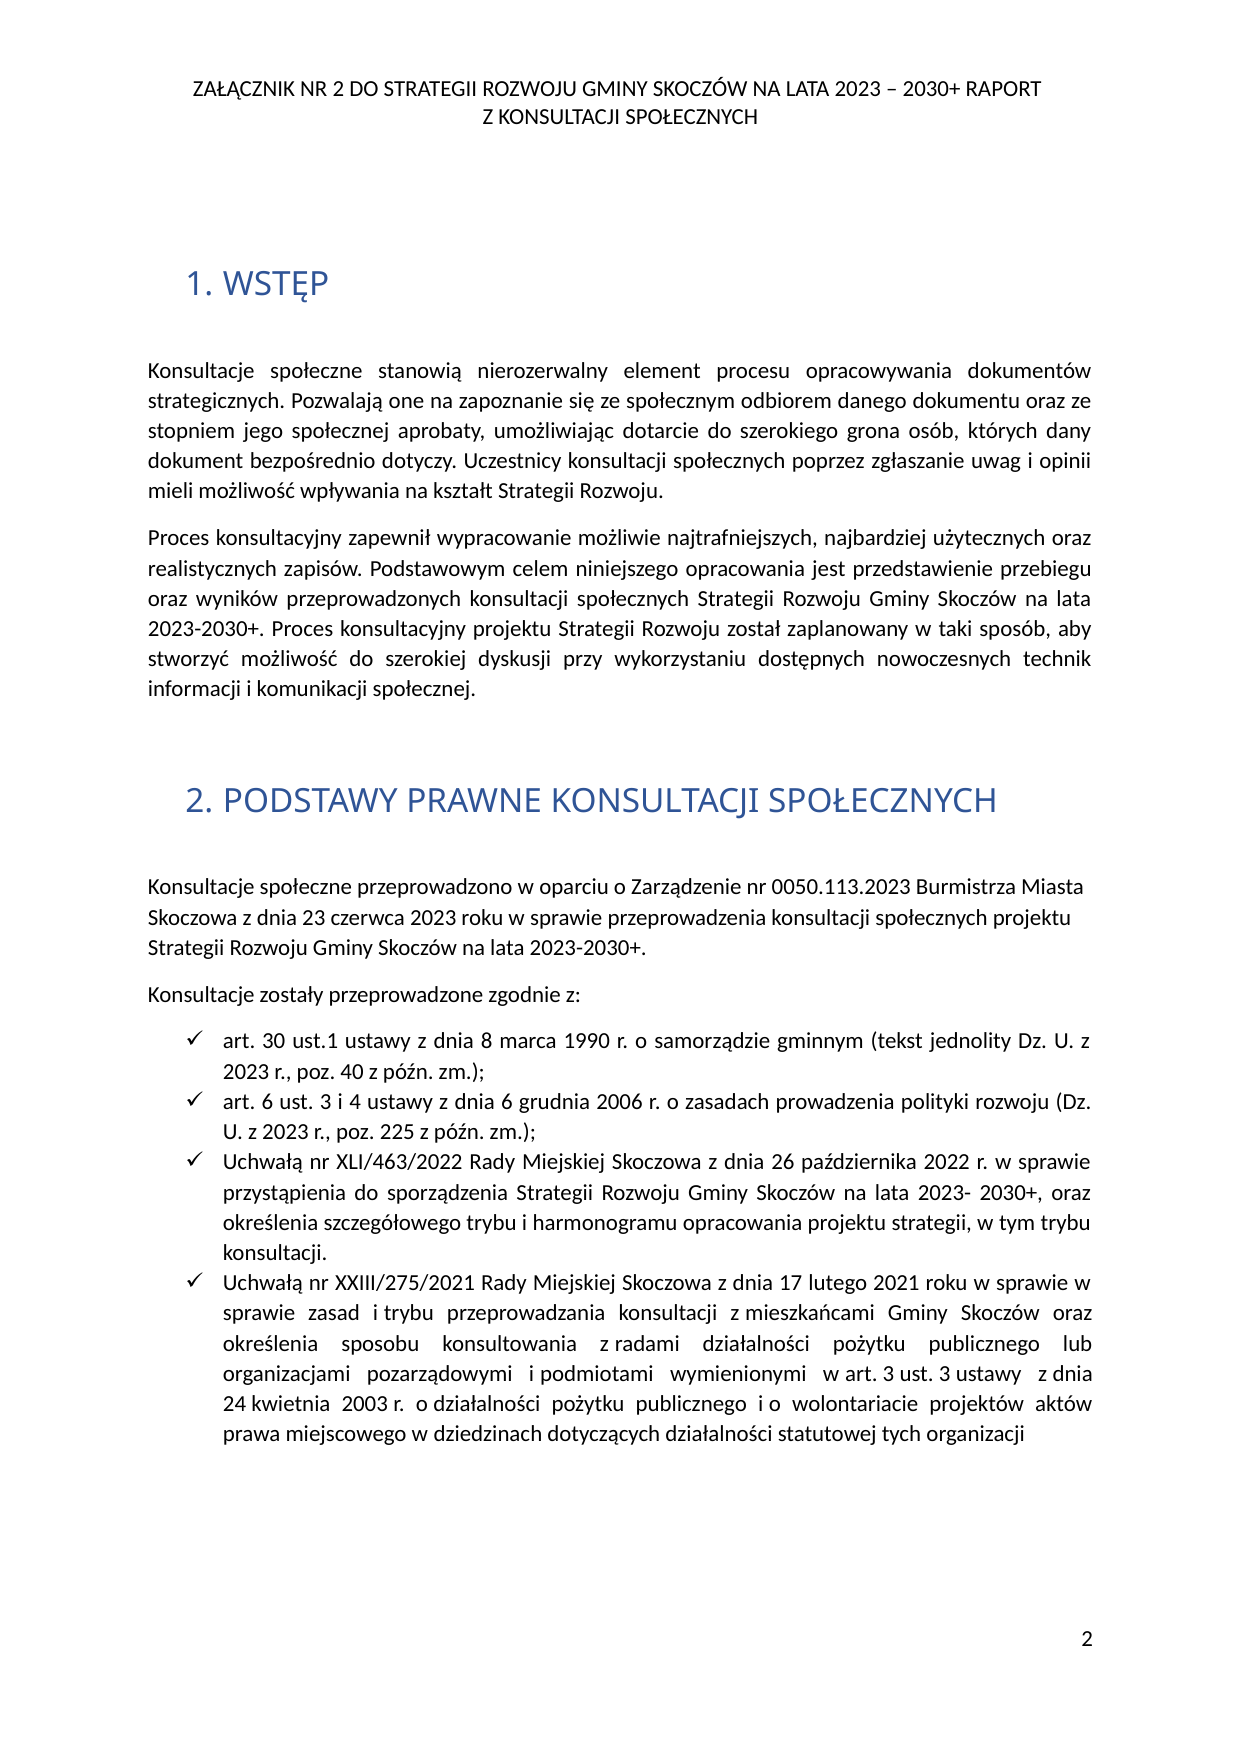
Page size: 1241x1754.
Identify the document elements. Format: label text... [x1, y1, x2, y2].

text Konsultacje społeczne stanowią nierozerwalny element procesu opracowywania dokumentów strategicznych. Pozwalają one na zapoznanie się ze społecznym odbiorem danego dokumentu oraz ze stopniem jego społecznej aprobaty, umożliwiając dotarcie do szerokiego grona osób, których dany dokument bezpośrednio dotyczy. Uczestnicy konsultacji społecznych poprzez zgłaszanie uwag i opinii mieli możliwość wpływania na kształt Strategii Rozwoju. [148, 356, 1093, 504]
list art. 6 ust. 3 i 4 ustawy z dnia 6 grudnia 2006 r. o zasadach prowadzenia polityki rozwoju (Dz. U. z 2023 r., poz. 225 z późn. zm.); [185, 1087, 1093, 1145]
list Uchwałą nr XLI/463/2022 Rady Miejskiej Skoczowa z dnia 26 października 2022 r. w sprawie przystąpienia do sporządzenia Strategii Rozwoju Gminy Skoczów na lata 2023- 2030+, oraz określenia szczegółowego trybu i harmonogramu opracowania projektu strategii, w tym trybu konsultacji. [185, 1147, 1093, 1266]
subtitle WSTĘP [185, 260, 1093, 305]
list art. 30 ust.1 ustawy z dnia 8 marca 1990 r. o samorządzie gminnym (tekst jednolity Dz. U. z 2023 r., poz. 40 z późn. zm.); [185, 1027, 1093, 1085]
subtitle PODSTAWY PRAWNE KONSULTACJI SPOŁECZNYCH [185, 777, 1093, 822]
text Proces konsultacyjny zapewnił wypracowanie możliwie najtrafniejszych, najbardziej użytecznych oraz realistycznych zapisów. Podstawowym celem niniejszego opracowania jest przedstawienie przebiegu oraz wyników przeprowadzonych konsultacji społecznych Strategii Rozwoju Gminy Skoczów na lata 2023-2030+. Proces konsultacyjny projektu Strategii Rozwoju został zaplanowany w taki sposób, aby stworzyć możliwość do szerokiej dyskusji przy wykorzystaniu dostępnych nowoczesnych technik informacji i komunikacji społecznej. [148, 523, 1093, 702]
list Uchwałą nr XXIII/275/2021 Rady Miejskiej Skoczowa z dnia 17 lutego 2021 roku w sprawie w sprawie zasad i trybu przeprowadzania konsultacji z mieszkańcami Gminy Skoczów oraz określenia sposobu konsultowania z radami działalności pożytku publicznego lub organizacjami pozarządowymi i podmiotami wymienionymi w art. 3 ust. 3 ustawy z dnia 24 kwietnia 2003 r. o działalności pożytku publicznego i o wolontariacie projektów aktów prawa miejscowego w dziedzinach dotyczących działalności statutowej tych organizacji [185, 1268, 1093, 1447]
text Konsultacje społeczne przeprowadzono w oparciu o Zarządzenie nr 0050.113.2023 Burmistrza Miasta Skoczowa z dnia 23 czerwca 2023 roku w sprawie przeprowadzenia konsultacji społecznych projektu Strategii Rozwoju Gminy Skoczów na lata 2023-2030+. [148, 872, 1093, 961]
text Konsultacje zostały przeprowadzone zgodnie z: [148, 980, 1093, 1008]
